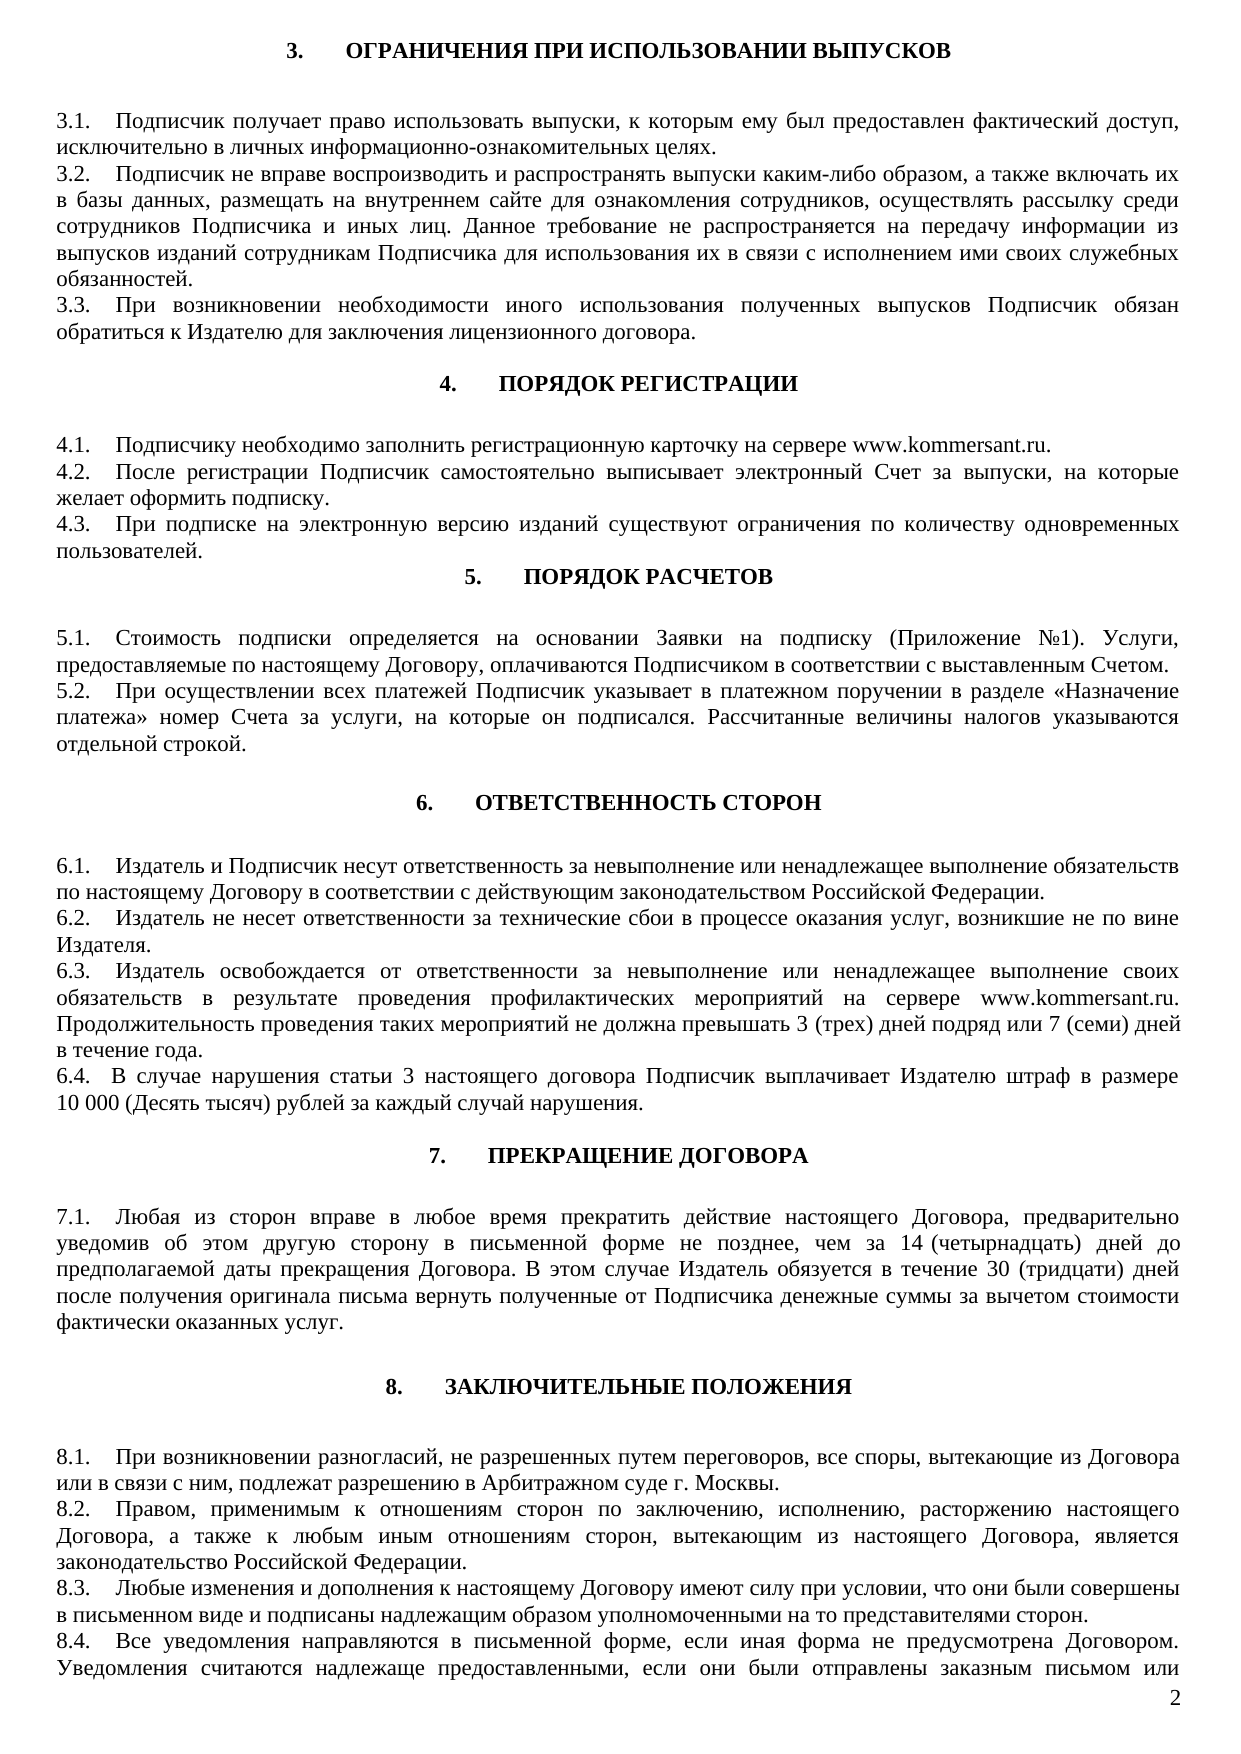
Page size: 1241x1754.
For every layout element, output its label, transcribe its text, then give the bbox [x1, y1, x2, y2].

list ОТВЕТСТВЕННОСТЬ СТОРОН [56, 789, 1181, 815]
text 4.1. Подписчику необходимо заполнить регистрационную карточку на сервере www.kommersant.ru. [56, 431, 1181, 458]
text 4.2. После регистрации Подписчик самостоятельно выписывает электронный Счет за выпуски, на которые желает оформить подписку. [56, 458, 1181, 511]
text 6.3. Издатель освобождается от ответственности за невыполнение или ненадлежащее выполнение своих обязательств в результате проведения профилактических мероприятий на сервере www.kommersant.ru. Продолжительность проведения таких мероприятий не должна превышать 3 (трех) дней подряд или 7 (семи) дней в течение года. [56, 957, 1181, 1063]
text 5.1. Стоимость подписки определяется на основании Заявки на подписку (Приложение №1). Услуги, предоставляемые по настоящему Договору, оплачиваются Подписчиком в соответствии с выставленным Счетом. [56, 624, 1181, 677]
list ПОРЯДОК РЕГИСТРАЦИИ [56, 370, 1181, 397]
text 8.1. При возникновении разногласий, не разрешенных путем переговоров, все споры, вытекающие из Договора или в связи с ним, подлежат разрешению в Арбитражном суде г. Москвы. [56, 1443, 1181, 1495]
text 8.3. Любые изменения и дополнения к настоящему Договору имеют силу при условии, что они были совершены в письменном виде и подписаны надлежащим образом уполномоченными на то представителями сторон. [56, 1574, 1181, 1627]
text 8.2. Правом, применимым к отношениям сторон по заключению, исполнению, расторжению настоящего Договора, а также к любым иным отношениям сторон, вытекающим из настоящего Договора, является законодательство Российской Федерации. [56, 1495, 1181, 1574]
list ПРЕКРАЩЕНИЕ ДОГОВОРА [56, 1142, 1181, 1168]
list ЗАКЛЮЧИТЕЛЬНЫЕ ПОЛОЖЕНИЯ [56, 1373, 1181, 1400]
text 3.1. Подписчик получает право использовать выпуски, к которым ему был предоставлен фактический доступ, исключительно в личных информационно-ознакомительных целях. [56, 107, 1181, 159]
list ПОРЯДОК РАСЧЕТОВ [56, 563, 1181, 589]
list ОГРАНИЧЕНИЯ ПРИ ИСПОЛЬЗОВАНИИ ВЫПУСКОВ [56, 37, 1181, 64]
text 3.3. При возникновении необходимости иного использования полученных выпусков Подписчик обязан обратиться к Издателю для заключения лицензионного договора. [56, 291, 1181, 344]
text 4.3. При подписке на электронную версию изданий существуют ограничения по количеству одновременных пользователей. [56, 511, 1181, 563]
text 3.2. Подписчик не вправе воспроизводить и распространять выпуски каким-либо образом, а также включать их в базы данных, размещать на внутреннем сайте для ознакомления сотрудников, осуществлять рассылку среди сотрудников Подписчика и иных лиц. Данное требование не распространяется на передачу информации из выпусков изданий сотрудникам Подписчика для использования их в связи с исполнением ими своих служебных обязанностей. [56, 159, 1181, 291]
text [56, 1627, 1181, 1680]
text 6.2. Издатель не несет ответственности за технические сбои в процессе оказания услуг, возникшие не по вине Издателя. [56, 904, 1181, 957]
text 7.1. Любая из сторон вправе в любое время прекратить действие настоящего Договора, предварительно уведомив об этом другую сторону в письменной форме не позднее, чем за 14 (четырнадцать) дней до предполагаемой даты прекращения Договора. В этом случае Издатель обязуется в течение 30 (тридцати) дней после получения оригинала письма вернуть полученные от Подписчика денежные суммы за вычетом стоимости фактически оказанных услуг. [56, 1203, 1181, 1334]
text 6.1. Издатель и Подписчик несут ответственность за невыполнение или ненадлежащее выполнение обязательств по настоящему Договору в соответствии с действующим законодательством Российской Федерации. [56, 852, 1181, 904]
text 6.4. В случае нарушения статьи 3 настоящего договора Подписчик выплачивает Издателю штраф в размере 10 000 (Десять тысяч) рублей за каждый случай нарушения. [56, 1063, 1181, 1115]
text 5.2. При осуществлении всех платежей Подписчик указывает в платежном поручении в разделе «Назначение платежа» номер Счета за услуги, на которые он подписался. Рассчитанные величины налогов указываются отдельной строкой. [56, 677, 1181, 756]
